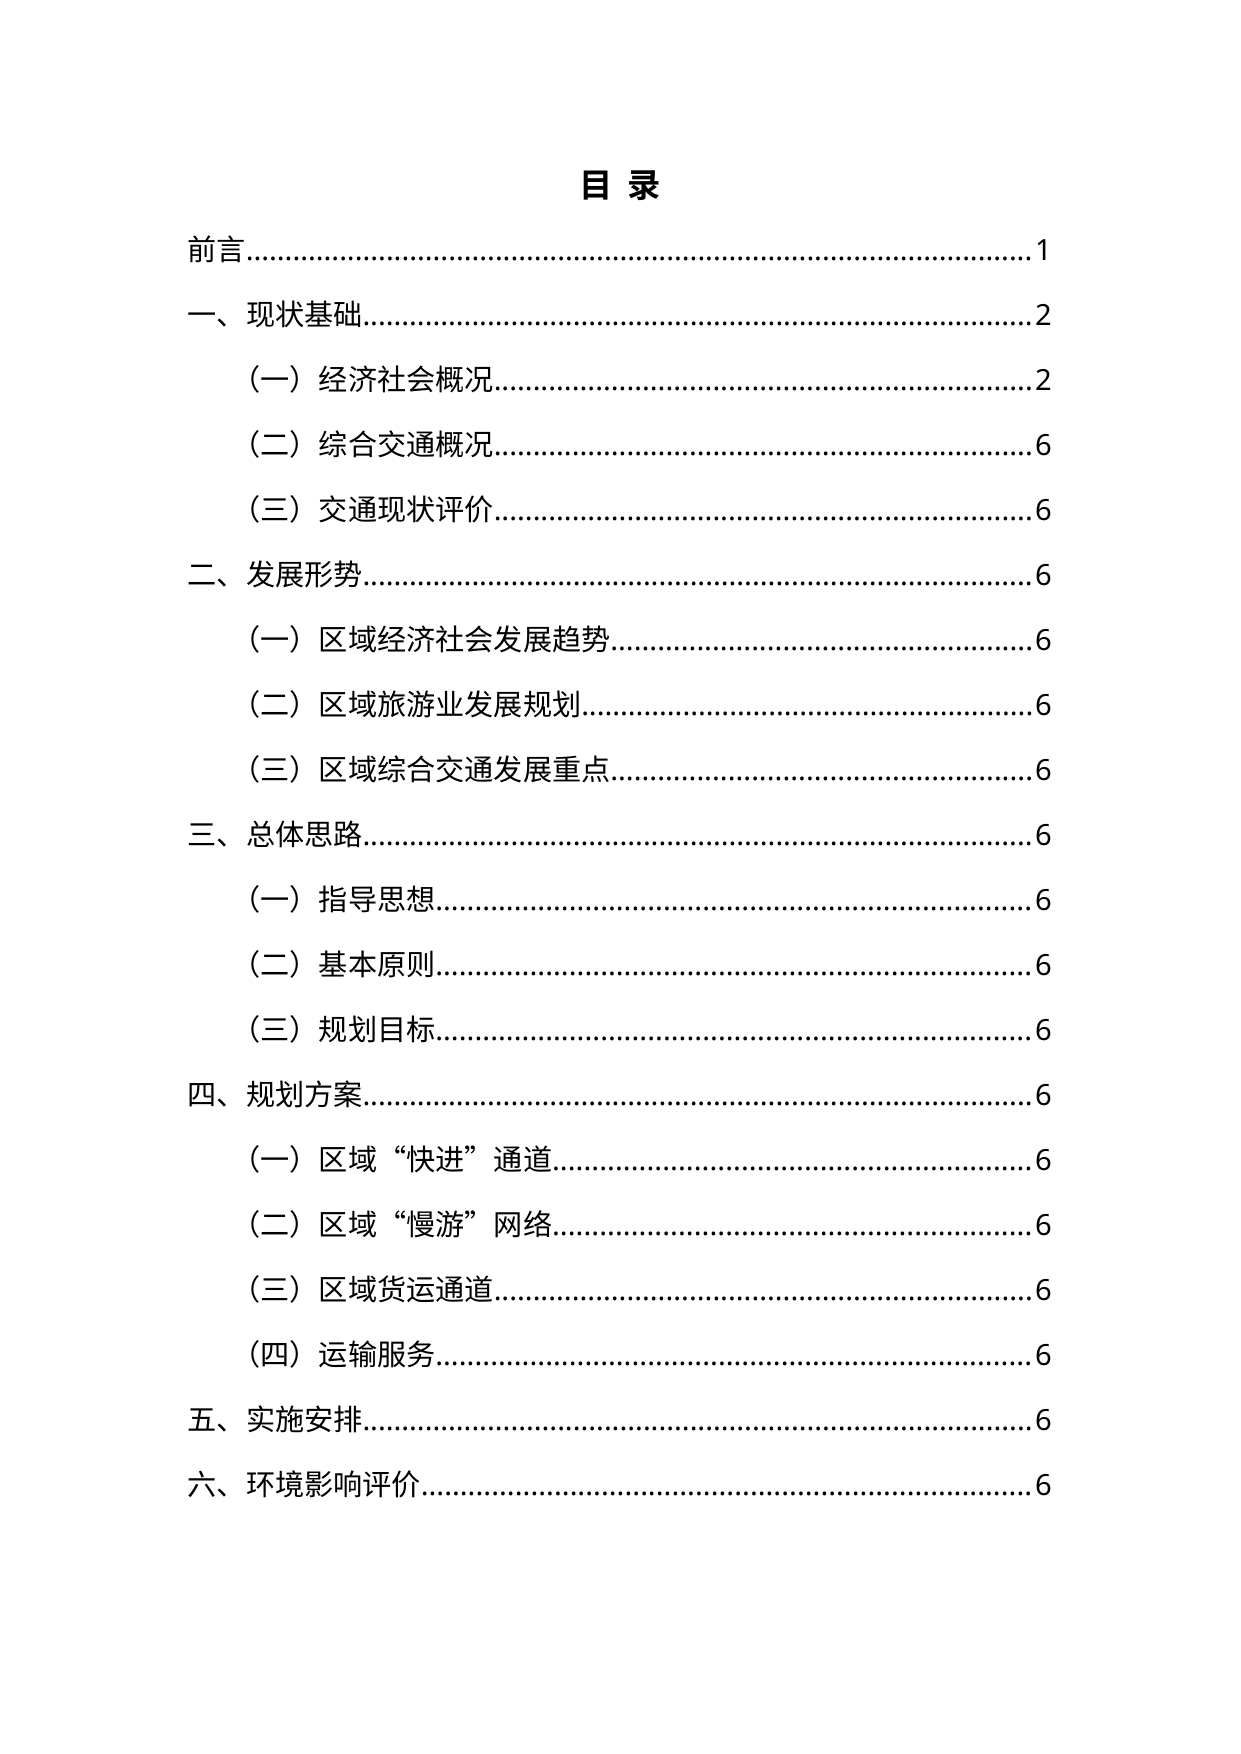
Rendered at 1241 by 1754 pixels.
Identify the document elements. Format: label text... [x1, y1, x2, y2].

text （三）区域综合交通发展重点 6 [231, 735, 1053, 800]
text （一）指导思想 6 [231, 865, 1053, 930]
text （三）规划目标 6 [231, 995, 1053, 1060]
text （一）区域“快进”通道 6 [231, 1125, 1053, 1190]
text （二）基本原则 6 [231, 930, 1053, 995]
text （四）运输服务 6 [231, 1320, 1053, 1385]
text （二）综合交通概况 6 [231, 410, 1053, 475]
text 二、发展形势 6 [187, 540, 1053, 605]
text （三）区域货运通道 6 [231, 1255, 1053, 1320]
text （二）区域旅游业发展规划 6 [231, 670, 1053, 735]
text 目 录 [187, 150, 1053, 215]
text 五、实施安排 6 [187, 1385, 1053, 1450]
text （二）区域“慢游”网络 6 [231, 1190, 1053, 1255]
text 三、总体思路 6 [187, 800, 1053, 865]
text 四、规划方案 6 [187, 1060, 1053, 1125]
text （三）交通现状评价 6 [231, 475, 1053, 540]
text 六、环境影响评价 6 [187, 1450, 1053, 1515]
text 前言 1 [187, 215, 1053, 280]
text （一）经济社会概况 2 [231, 345, 1053, 410]
text （一）区域经济社会发展趋势 6 [231, 605, 1053, 670]
text 一、现状基础 2 [187, 280, 1053, 345]
